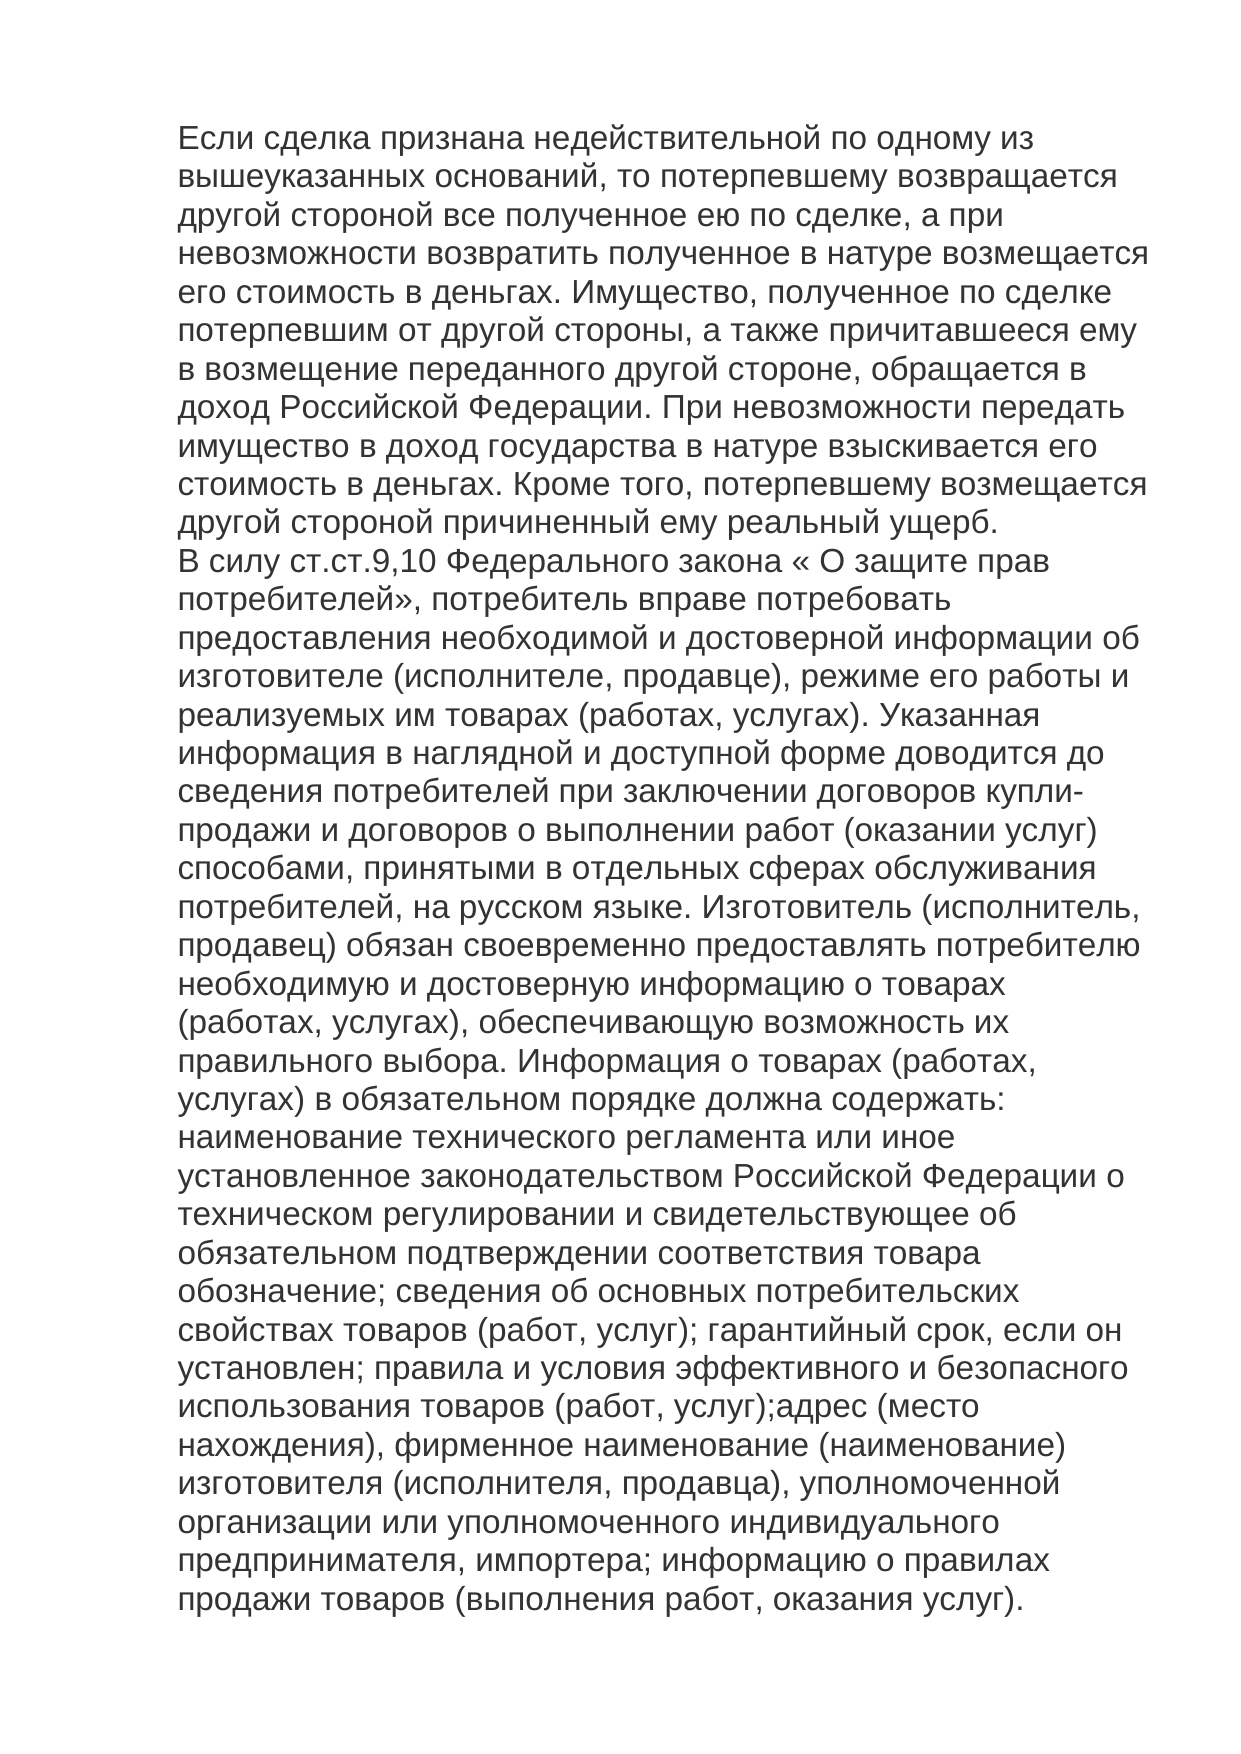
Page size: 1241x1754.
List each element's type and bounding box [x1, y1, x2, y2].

text [177, 118, 1152, 1617]
